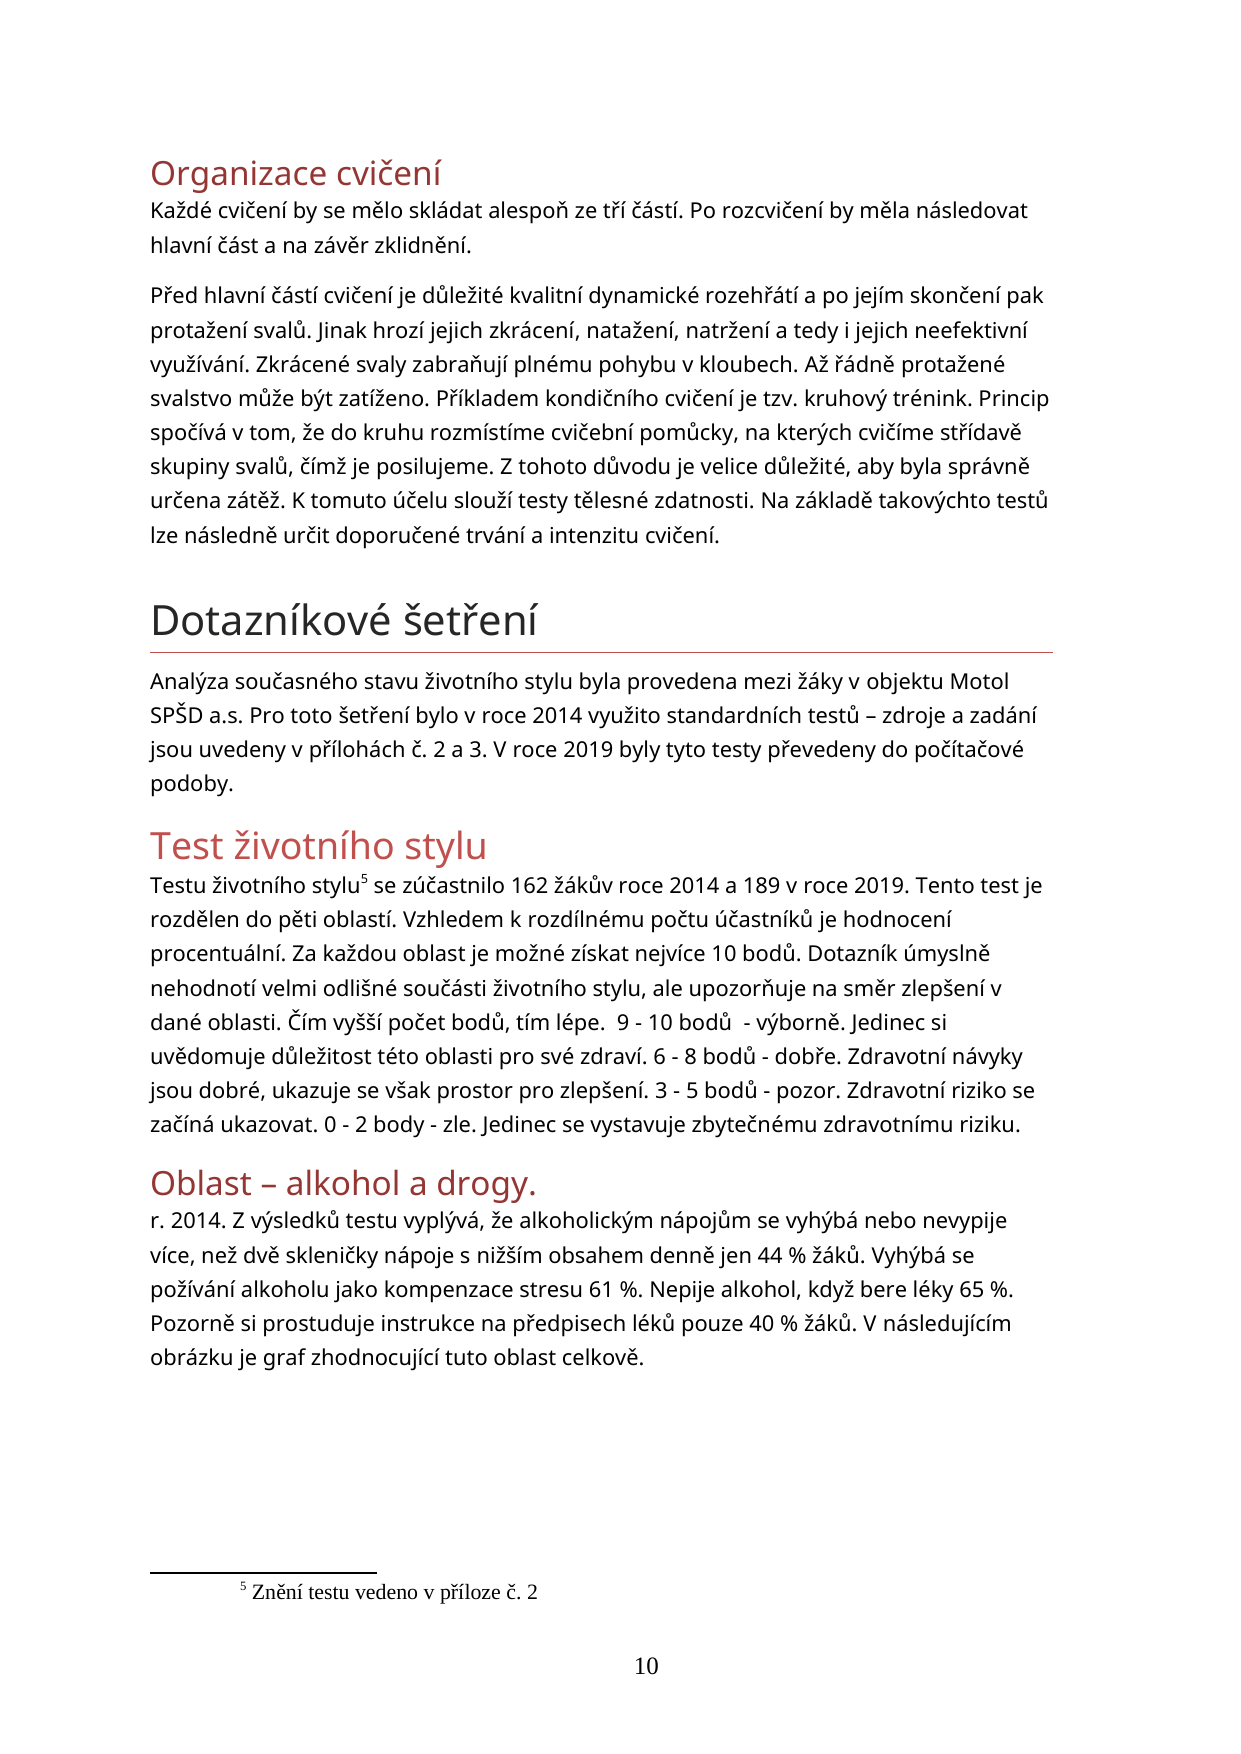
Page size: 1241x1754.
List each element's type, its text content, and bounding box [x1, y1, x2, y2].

text Každé cvičení by se mělo skládat alespoň ze tří částí. Po rozcvičení by měla následovat hlavní část a na závěr zklidnění. [150, 195, 1053, 259]
subtitle Oblast – alkohol a drogy. [150, 1160, 1053, 1206]
text Testu životního stylu se zúčastnilo 162 žákův roce 2014 a 189 v roce 2019. Tento test je rozdělen do pěti oblastí. Vzhledem k rozdílnému počtu účastníků je hodnocení procentuální. Za každou oblast je možné získat nejvíce 10 bodů. Dotazník úmyslně nehodnotí velmi odlišné součásti životního stylu, ale upozorňuje na směr zlepšení v dané oblasti. Čím vyšší počet bodů, tím lépe. 9 - 10 bodů - výborně. Jedinec si uvědomuje důležitost této oblasti pro své zdraví. 6 - 8 bodů - dobře. Zdravotní návyky jsou dobré, ukazuje se však prostor pro zlepšení. 3 - 5 bodů - pozor. Zdravotní riziko se začíná ukazovat. 0 - 2 body - zle. Jedinec se vystavuje zbytečnému zdravotnímu riziku. [150, 870, 1053, 1139]
text r. 2014. Z výsledků testu vyplývá, že alkoholickým nápojům se vyhýbá nebo nevypije více, než dvě skleničky nápoje s nižším obsahem denně jen 44 % žáků. Vyhýbá se požívání alkoholu jako kompenzace stresu 61 %. Nepije alkohol, když bere léky 65 %. Pozorně si prostuduje instrukce na předpisech léků pouze 40 % žáků. V následujícím obrázku je graf zhodnocující tuto oblast celkově. [150, 1206, 1053, 1372]
subtitle Test životního stylu [150, 819, 1053, 870]
text Analýza současného stavu životního stylu byla provedena mezi žáky v objektu Motol SPŠD a.s. Pro toto šetření bylo v roce 2014 využito standardních testů – zdroje a zadání jsou uvedeny v přílohách č. 2 a 3. V roce 2019 byly tyto testy převedeny do počítačové podoby. [150, 666, 1053, 798]
subtitle Dotazníkové šetření [150, 591, 1053, 652]
text Před hlavní částí cvičení je důležité kvalitní dynamické rozehřátí a po jejím skončení pak protažení svalů. Jinak hrozí jejich zkrácení, natažení, natržení a tedy i jejich neefektivní využívání. Zkrácené svaly zabraňují plnému pohybu v kloubech. Až řádně protažené svalstvo může být zatíženo. Příkladem kondičního cvičení je tzv. kruhový trénink. Princip spočívá v tom, že do kruhu rozmístíme cvičební pomůcky, na kterých cvičíme střídavě skupiny svalů, čímž je posilujeme. Z tohoto důvodu je velice důležité, aby byla správně určena zátěž. K tomuto účelu slouží testy tělesné zdatnosti. Na základě takovýchto testů lze následně určit doporučené trvání a intenzitu cvičení. [150, 280, 1053, 549]
subtitle Organizace cvičení [150, 150, 1053, 195]
